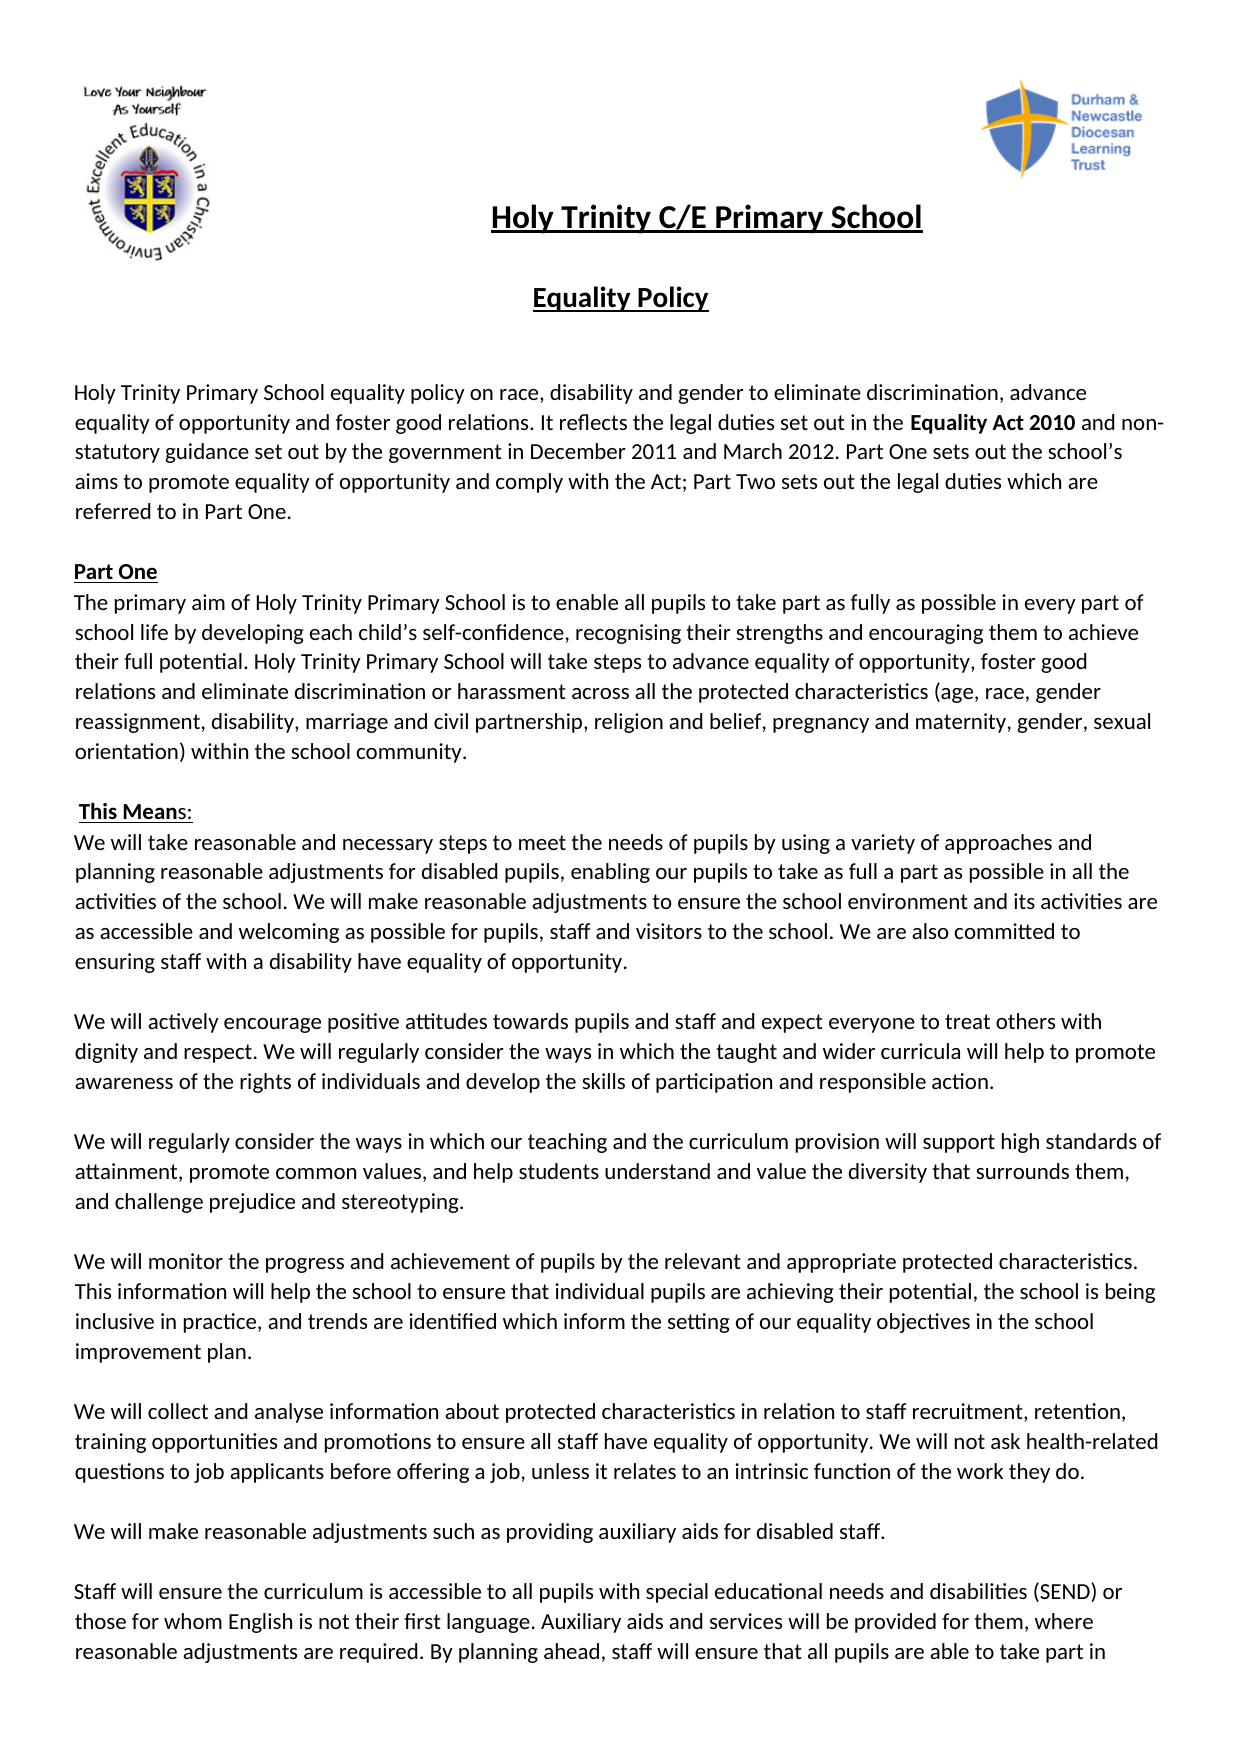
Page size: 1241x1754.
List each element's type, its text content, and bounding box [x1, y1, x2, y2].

subtitle Part One [73, 557, 612, 586]
text Holy Trinity Primary School equality policy on race, disability and gender to eliminate discrimination, advance equality of opportunity and foster good relations. It reflects the legal duties set out in the Equality Act 2010 and non- statutory guidance set out by the government in December 2011 and March 2012. Part One sets out the school’s aims to promote equality of opportunity and comply with the Act; Part Two sets out the legal duties which are referred to in Part One. [73, 378, 1165, 525]
text We will make reasonable adjustments such as providing auxiliary aids for disabled staff. [73, 1517, 1165, 1545]
picture [75, 79, 219, 267]
text We will regularly consider the ways in which our teaching and the curriculum provision will support high standards of attainment, promote common values, and help students understand and value the diversity that surrounds them, and challenge prejudice and stereotyping. [73, 1127, 1165, 1215]
text We will take reasonable and necessary steps to meet the needs of pupils by using a variety of approaches and planning reasonable adjustments for disabled pupils, enabling our pupils to take as full a part as possible in all the activities of the school. We will make reasonable adjustments to ensure the school environment and its activities are as accessible and welcoming as possible for pupils, staff and visitors to the school. We are also committed to ensuring staff with a disability have equality of opportunity. [73, 828, 1165, 975]
text The primary aim of Holy Trinity Primary School is to enable all pupils to take part as fully as possible in every part of school life by developing each child’s self-confidence, recognising their strengths and encouraging them to achieve their full potential. Holy Trinity Primary School will take steps to advance equality of opportunity, foster good relations and eliminate discrimination or harassment across all the protected characteristics (age, race, gender reassignment, disability, marriage and civil partnership, religion and belief, pregnancy and maternity, gender, sexual orientation) within the school community. [73, 588, 1165, 765]
picture [956, 79, 1156, 186]
subtitle Equality Policy [75, 279, 1166, 315]
text This Means: [73, 797, 612, 825]
text We will monitor the progress and achievement of pupils by the relevant and appropriate protected characteristics. This information will help the school to ensure that individual pupils are achieving their potential, the school is being inclusive in practice, and trends are identified which inform the setting of our equality objectives in the school improvement plan. [73, 1247, 1165, 1365]
text We will collect and analyse information about protected characteristics in relation to staff recruitment, retention, training opportunities and promotions to ensure all staff have equality of opportunity. We will not ask health-related questions to job applicants before offering a job, unless it relates to an intrinsic function of the work they do. [73, 1397, 1165, 1485]
text Holy Trinity C/E Primary School [219, 196, 1165, 236]
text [73, 1577, 1165, 1665]
text We will actively encourage positive attitudes towards pupils and staff and expect everyone to treat others with dignity and respect. We will regularly consider the ways in which the taught and wider curricula will help to promote awareness of the rights of individuals and develop the skills of participation and responsible action. [73, 1007, 1165, 1095]
